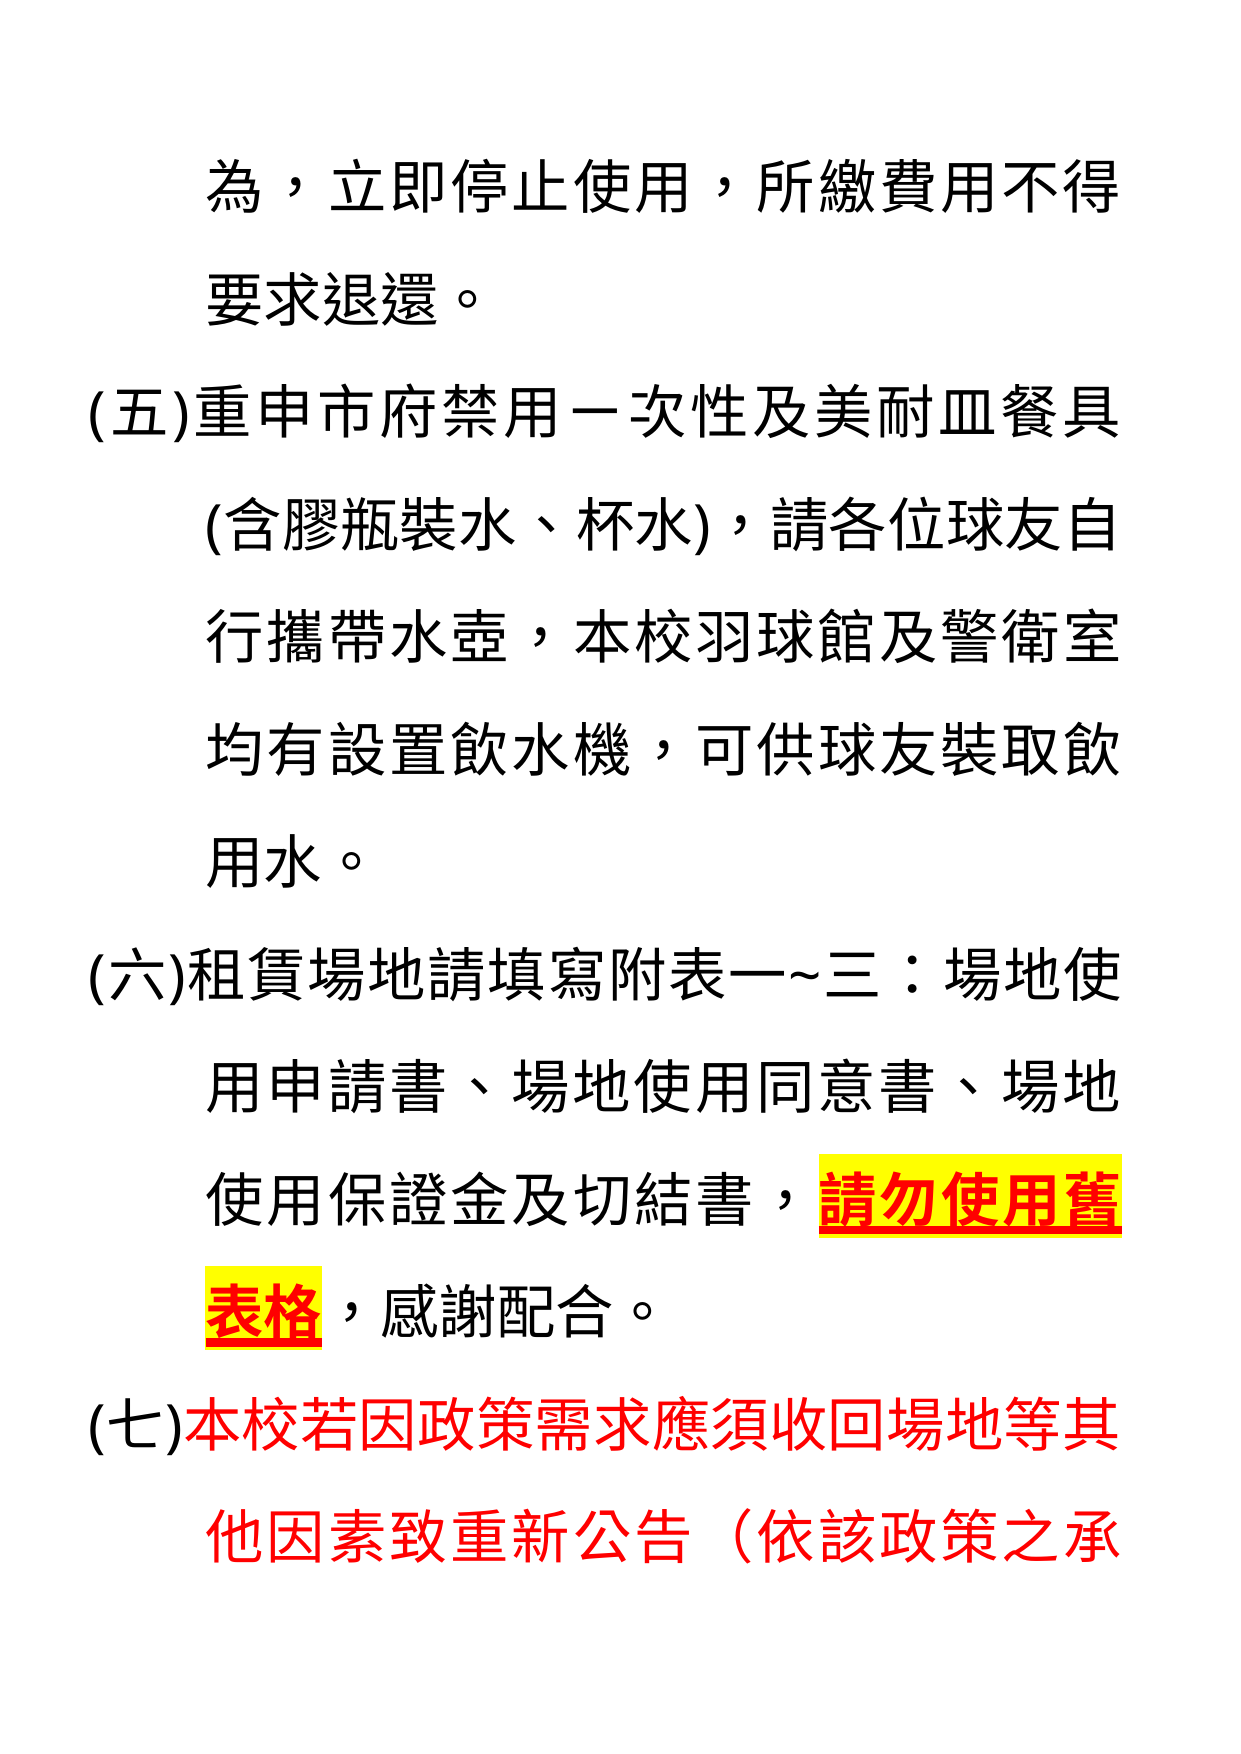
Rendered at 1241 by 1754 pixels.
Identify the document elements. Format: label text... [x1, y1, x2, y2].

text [89, 127, 1122, 352]
text (六)租賃場地請填寫附表一~三：場地使用申請書、場地使用同意書、場地使用保證金及切結書，請勿使用舊表格，感謝配合。 [89, 914, 1122, 1364]
text (五)重申市府禁用ㄧ次性及美耐皿餐具(含膠瓶裝水、杯水)，請各位球友自行攜帶水壺，本校羽球館及警衛室均有設置飲水機，可供球友裝取飲用水。 [89, 352, 1122, 914]
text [89, 1364, 1122, 1589]
